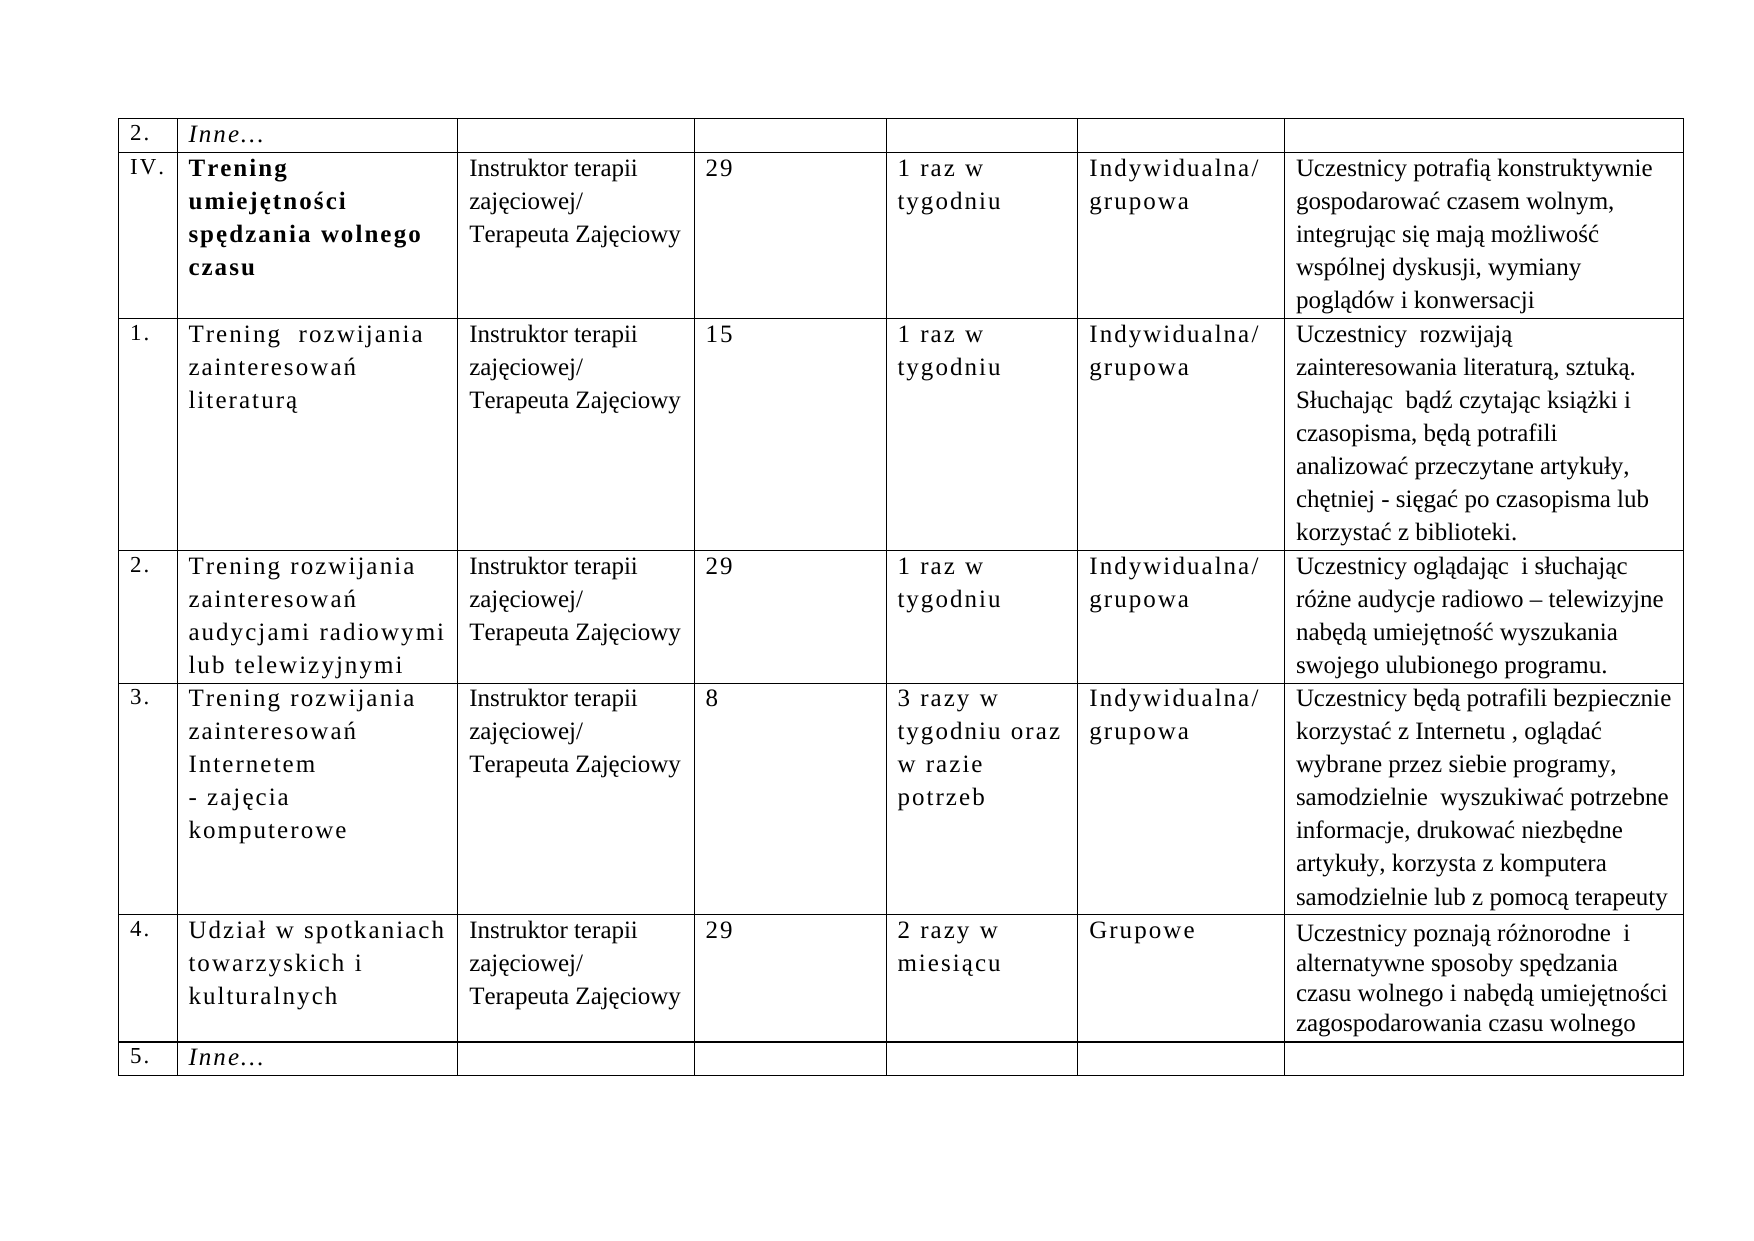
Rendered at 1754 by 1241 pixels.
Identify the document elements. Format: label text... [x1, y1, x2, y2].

table_cell 2. [119, 119, 177, 152]
table_cell IV. [119, 153, 177, 318]
table_cell Instruktor terapii zajęciowej/ Terapeuta Zajęciowy [458, 915, 694, 1041]
table_cell [887, 119, 1077, 152]
table_cell Uczestnicy potrafią konstruktywnie gospodarować czasem wolnym, integrując się mają możliwość wspólnej dyskusji, wymiany poglądów i konwersacji [1285, 153, 1683, 318]
table_cell 29 [695, 915, 886, 1041]
table_cell 15 [695, 319, 886, 550]
table_cell Instruktor terapii zajęciowej/ Terapeuta Zajęciowy [458, 551, 694, 682]
table_cell 4. [119, 915, 177, 1041]
table_cell 29 [695, 153, 886, 318]
table_cell 8 [695, 684, 886, 914]
table_cell 5. [119, 1043, 177, 1075]
table_cell Indywidualna/ grupowa [1078, 153, 1284, 318]
table_cell Uczestnicy będą potrafili bezpiecznie korzystać z Internetu , oglądać wybrane przez siebie programy, samodzielnie wyszukiwać potrzebne informacje, drukować niezbędne artykuły, korzysta z komputera samodzielnie lub z pomocą terapeuty [1285, 684, 1683, 914]
table_cell Uczestnicy rozwijają zainteresowania literaturą, sztuką. Słuchając bądź czytając książki i czasopisma, będą potrafili analizować przeczytane artykuły, chętniej - sięgać po czasopisma lub korzystać z biblioteki. [1285, 319, 1683, 550]
table_cell [1285, 119, 1683, 152]
table_cell [1078, 1043, 1284, 1075]
table_cell Uczestnicy oglądając i słuchając różne audycje radiowo – telewizyjne nabędą umiejętność wyszukania swojego ulubionego programu. [1285, 551, 1683, 682]
table_cell Uczestnicy poznają różnorodne i alternatywne sposoby spędzania czasu wolnego i nabędą umiejętności zagospodarowania czasu wolnego [1285, 915, 1683, 1041]
table_cell Inne… [178, 1043, 457, 1075]
table_cell Indywidualna/ grupowa [1078, 551, 1284, 682]
table_cell 1 raz w tygodniu [887, 551, 1077, 682]
table_cell [458, 1043, 694, 1075]
table_cell [695, 119, 886, 152]
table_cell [458, 153, 694, 318]
table_cell 2. [119, 551, 177, 682]
table_cell Indywidualna/ grupowa [1078, 684, 1284, 914]
table_cell Inne… [178, 119, 457, 152]
table_cell 29 [695, 551, 886, 682]
table_cell Trening umiejętności spędzania wolnego czasu [178, 153, 457, 318]
table_cell 1 raz w tygodniu [887, 319, 1077, 550]
table_cell Grupowe [1078, 915, 1284, 1041]
table_cell 3 razy w tygodniu oraz w razie potrzeb [887, 684, 1077, 914]
table_cell 2 razy w miesiącu [887, 915, 1077, 1041]
table_cell 3. [119, 684, 177, 914]
table_cell Trening rozwijania zainteresowań Internetem - zajęcia komputerowe [178, 684, 457, 914]
table_cell [695, 1043, 886, 1075]
table_cell 1 raz w tygodniu [887, 153, 1077, 318]
table_cell Indywidualna/ grupowa [1078, 319, 1284, 550]
table_cell Instruktor terapii zajęciowej/ Terapeuta Zajęciowy [458, 319, 694, 550]
table_cell 1. [119, 319, 177, 550]
table_cell Udział w spotkaniach towarzyskich i kulturalnych [178, 915, 457, 1041]
table_cell [1285, 1043, 1683, 1075]
table_cell Trening rozwijania zainteresowań audycjami radiowymi lub telewizyjnymi [178, 551, 457, 682]
table_cell [458, 119, 694, 152]
table_cell [887, 1043, 1077, 1075]
table_cell Trening rozwijania zainteresowań literaturą [178, 319, 457, 550]
table_cell [1078, 119, 1284, 152]
table_cell Instruktor terapii zajęciowej/ Terapeuta Zajęciowy [458, 684, 694, 914]
